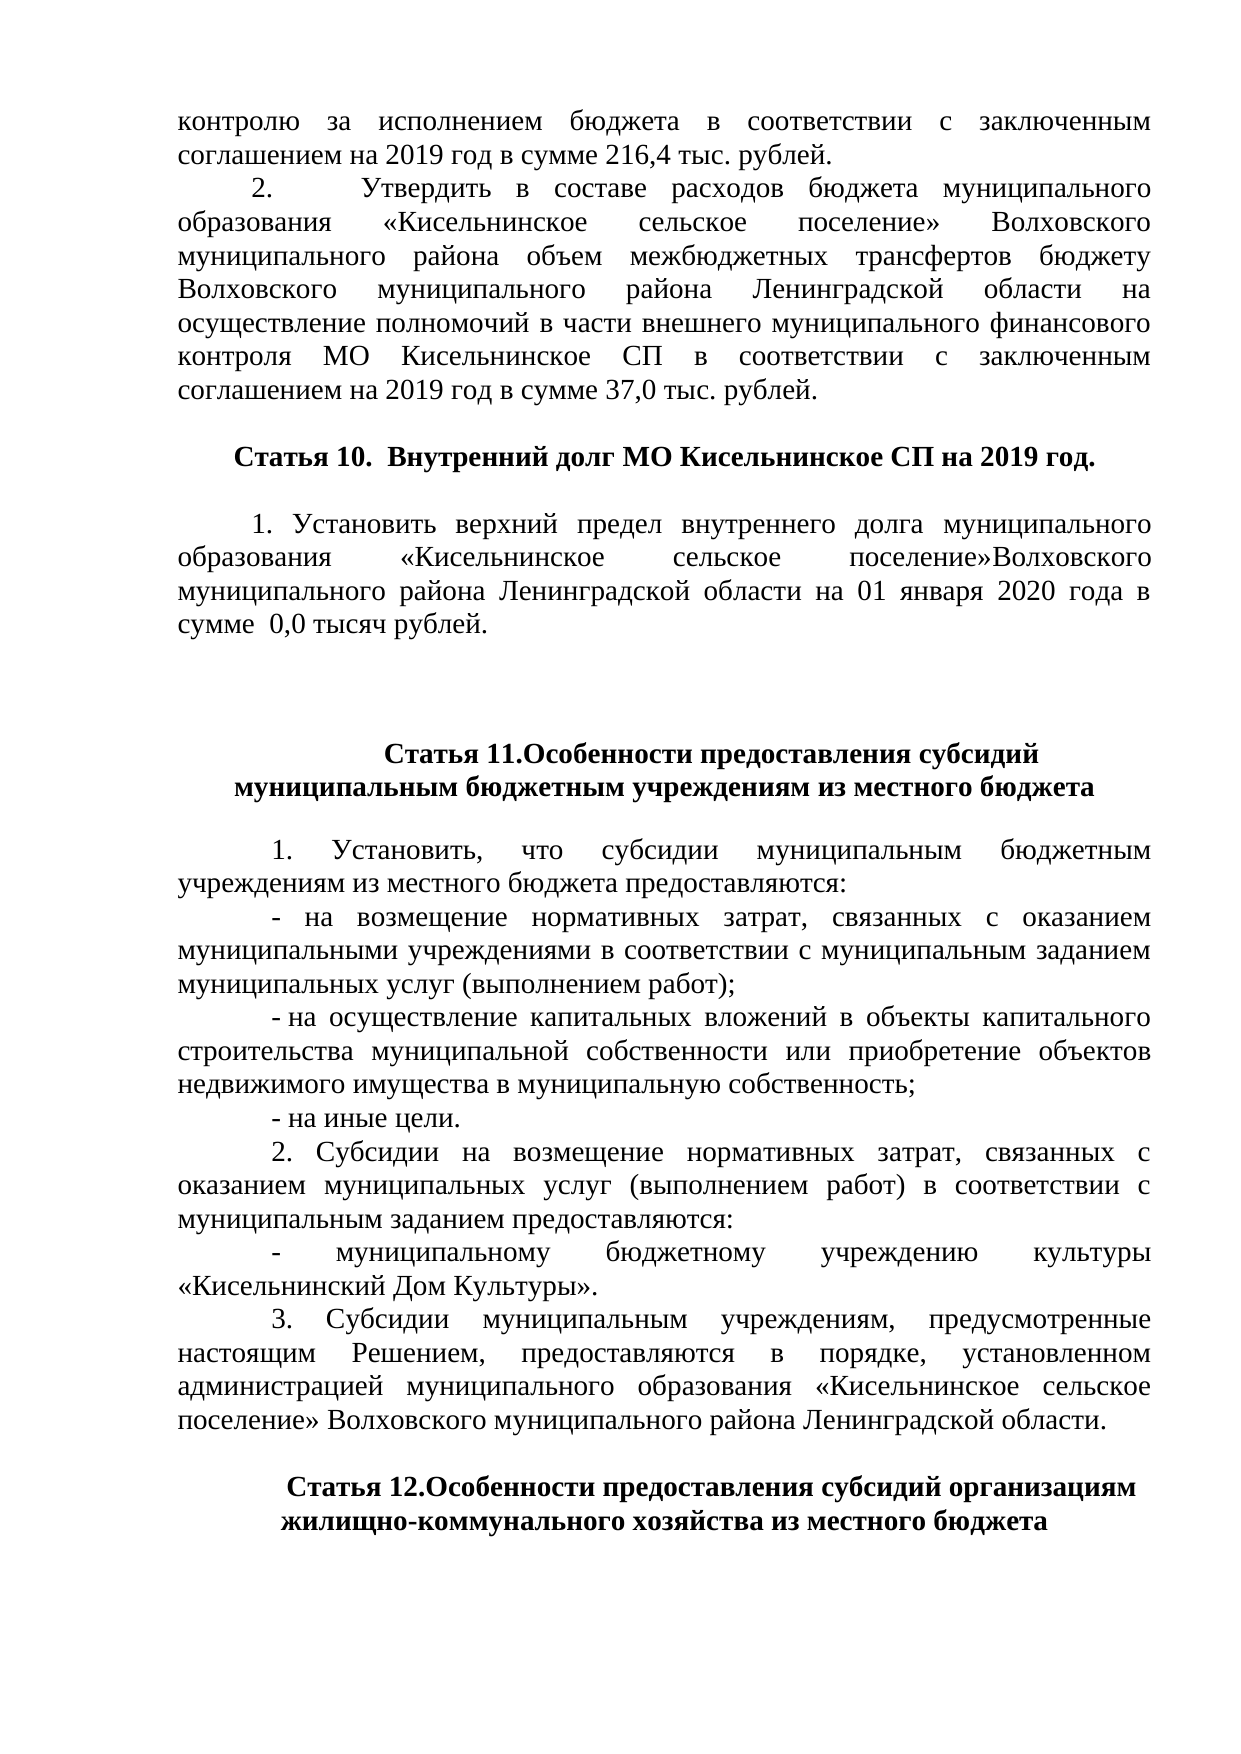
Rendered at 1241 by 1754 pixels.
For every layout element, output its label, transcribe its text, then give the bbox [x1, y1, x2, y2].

list Утвердить в составе расходов бюджета муниципального образования «Кисельнинское сельское поселение» Волховского муниципального района объем межбюджетных трансфертов бюджету Волховского муниципального района Ленинградской области на осуществление полномочий в части внешнего муниципального финансового контроля МО Кисельнинское СП в соответствии с заключенным соглашением на 2019 год в сумме 37,0 тыс. рублей. [177, 171, 1152, 405]
text - муниципальному бюджетному учреждению культуры «Кисельнинский Дом Культуры». [177, 1234, 1152, 1301]
text - на возмещение нормативных затрат, связанных с оказанием муниципальными учреждениями в соответствии с муниципальным заданием муниципальных услуг (выполнением работ); [177, 899, 1152, 999]
text 1. Установить верхний предел внутреннего долга муниципального образования «Кисельнинское сельское поселение»Волховского муниципального района Ленинградской области на 01 января 2020 года в сумме 0,0 тысяч рублей. [177, 506, 1152, 640]
text 1. Установить, что субсидии муниципальным бюджетным учреждениям из местного бюджета предоставляются: [177, 832, 1152, 899]
text Статья 10. Внутренний долг МО Кисельнинское СП на 2019 год. [177, 439, 1152, 472]
text Статья 12.Особенности предоставления субсидий организациям жилищно-коммунального хозяйства из местного бюджета [177, 1469, 1152, 1536]
text 2. Субсидии на возмещение нормативных затрат, связанных с оказанием муниципальных услуг (выполнением работ) в соответствии с муниципальным заданием предоставляются: [177, 1134, 1152, 1234]
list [177, 103, 1152, 171]
text - на иные цели. [177, 1100, 1152, 1134]
text - на осуществление капитальных вложений в объекты капитального строительства муниципальной собственности или приобретение объектов недвижимого имущества в муниципальную собственность; [177, 999, 1152, 1100]
text Статья 11.Особенности предоставления субсидий муниципальным бюджетным учреждениям из местного бюджета [177, 736, 1152, 803]
text 3. Субсидии муниципальным учреждениям, предусмотренные настоящим Решением, предоставляются в порядке, установленном администрацией муниципального образования «Кисельнинское сельское поселение» Волховского муниципального района Ленинградской области. [177, 1301, 1152, 1436]
